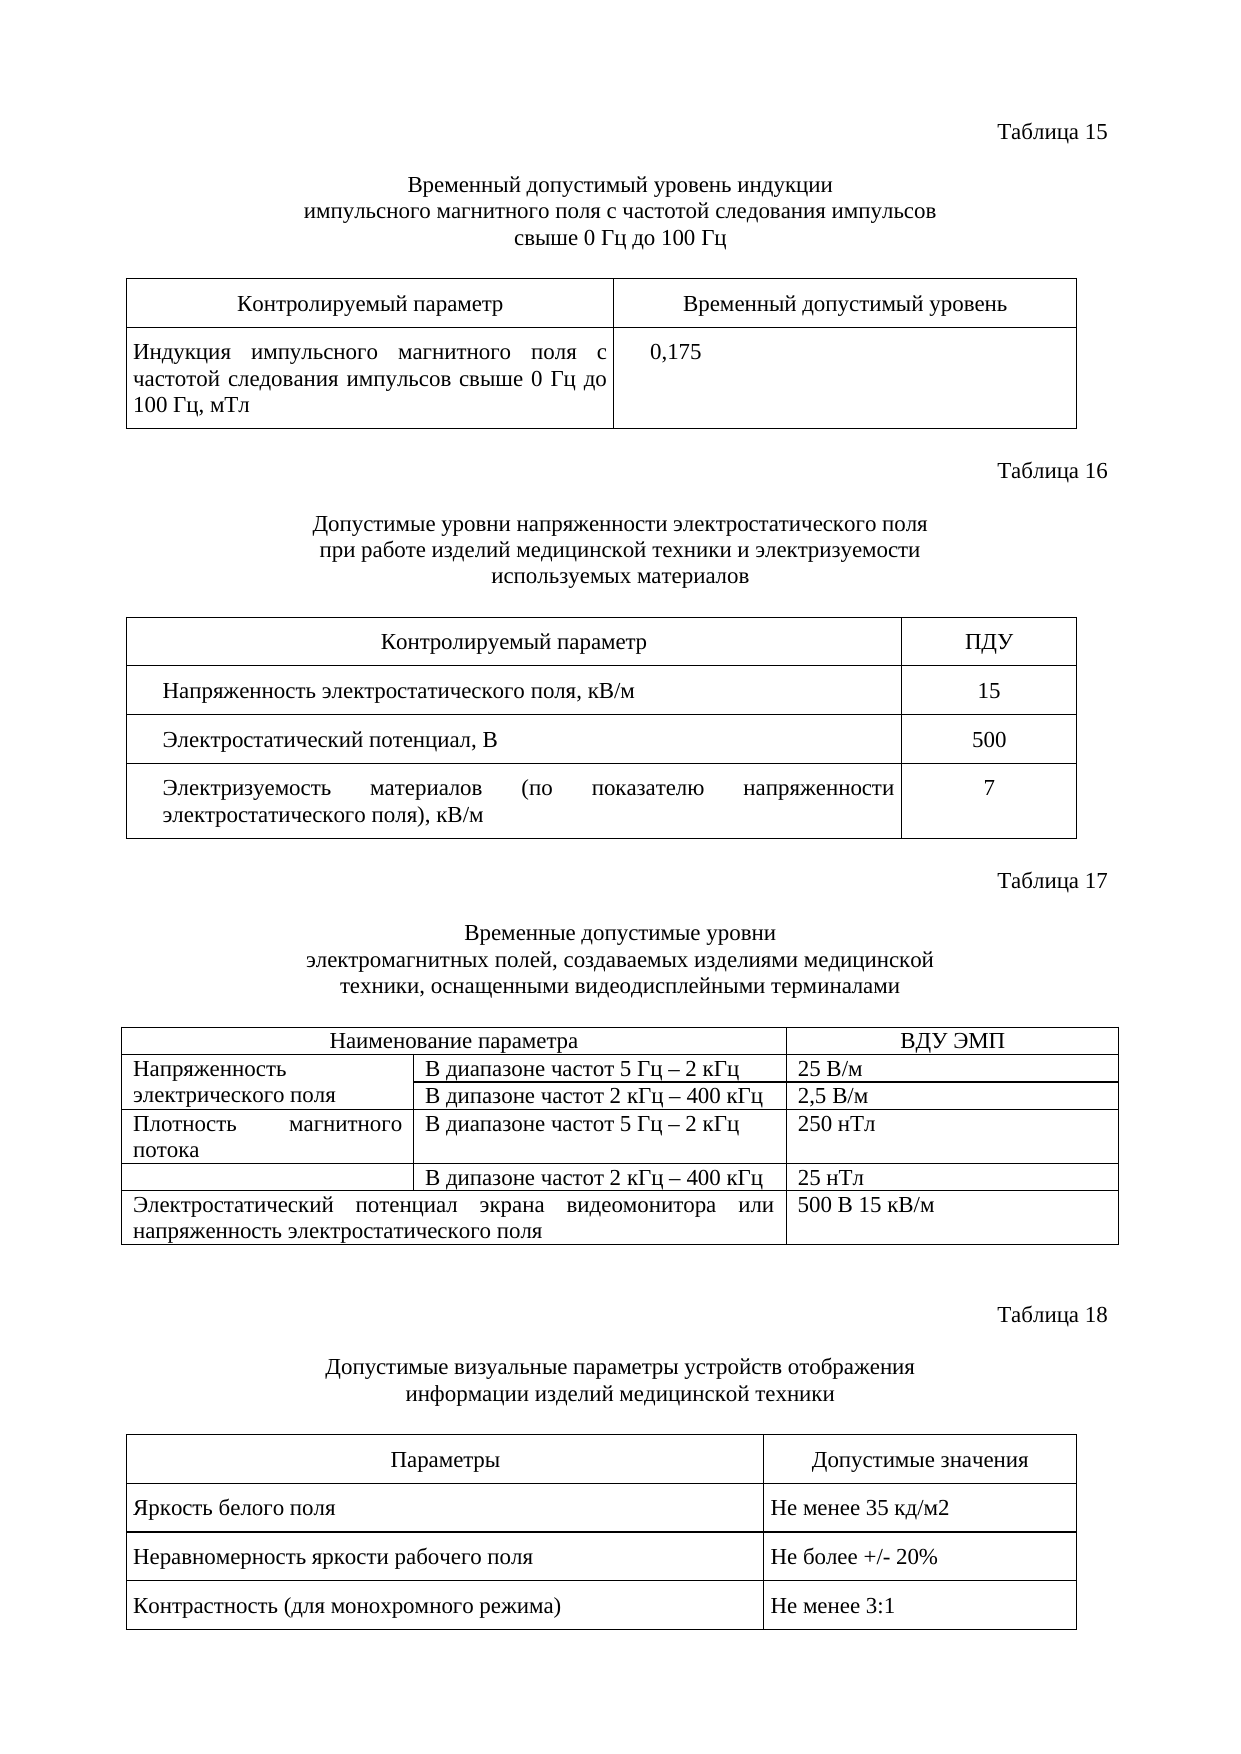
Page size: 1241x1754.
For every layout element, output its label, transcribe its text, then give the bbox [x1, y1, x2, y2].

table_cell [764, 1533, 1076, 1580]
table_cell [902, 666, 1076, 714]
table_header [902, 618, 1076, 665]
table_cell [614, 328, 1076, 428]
text Таблица 18 [133, 1301, 1108, 1327]
text техники, оснащенными видеодисплейными терминалами [133, 972, 1108, 998]
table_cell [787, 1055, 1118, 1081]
text Допустимые визуальные параметры устройств отображения [133, 1353, 1108, 1380]
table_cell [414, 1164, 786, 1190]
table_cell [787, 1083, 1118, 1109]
text Таблица 16 [133, 457, 1108, 483]
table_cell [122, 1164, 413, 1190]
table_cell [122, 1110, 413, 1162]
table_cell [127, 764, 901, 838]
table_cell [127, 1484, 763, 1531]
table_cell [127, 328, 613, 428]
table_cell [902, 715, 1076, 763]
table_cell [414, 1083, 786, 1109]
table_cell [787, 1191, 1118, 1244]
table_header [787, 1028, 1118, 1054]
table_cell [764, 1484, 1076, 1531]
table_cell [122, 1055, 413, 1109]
text электромагнитных полей, создаваемых изделиями медицинской [133, 946, 1108, 972]
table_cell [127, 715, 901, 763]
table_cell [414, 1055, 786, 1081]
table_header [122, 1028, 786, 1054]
text используемых материалов [133, 562, 1108, 589]
text Временные допустимые уровни [133, 919, 1108, 946]
text Временный допустимый уровень индукции [133, 171, 1108, 197]
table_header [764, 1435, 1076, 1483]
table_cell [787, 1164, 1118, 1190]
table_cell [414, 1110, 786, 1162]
text импульсного магнитного поля с частотой следования импульсов [133, 197, 1108, 223]
text Допустимые уровни напряженности электростатического поля [133, 510, 1108, 536]
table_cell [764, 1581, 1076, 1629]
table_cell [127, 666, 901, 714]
text Таблица 15 [133, 118, 1108, 144]
text свыше 0 Гц до 100 Гц [133, 223, 1108, 250]
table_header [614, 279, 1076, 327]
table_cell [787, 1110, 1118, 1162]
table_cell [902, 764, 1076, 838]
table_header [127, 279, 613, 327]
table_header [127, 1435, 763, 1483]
text при работе изделий медицинской техники и электризуемости [133, 536, 1108, 562]
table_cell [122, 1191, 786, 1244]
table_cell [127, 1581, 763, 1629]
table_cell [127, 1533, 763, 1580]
text информации изделий медицинской техники [133, 1380, 1108, 1406]
text Таблица 17 [133, 867, 1108, 893]
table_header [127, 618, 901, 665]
